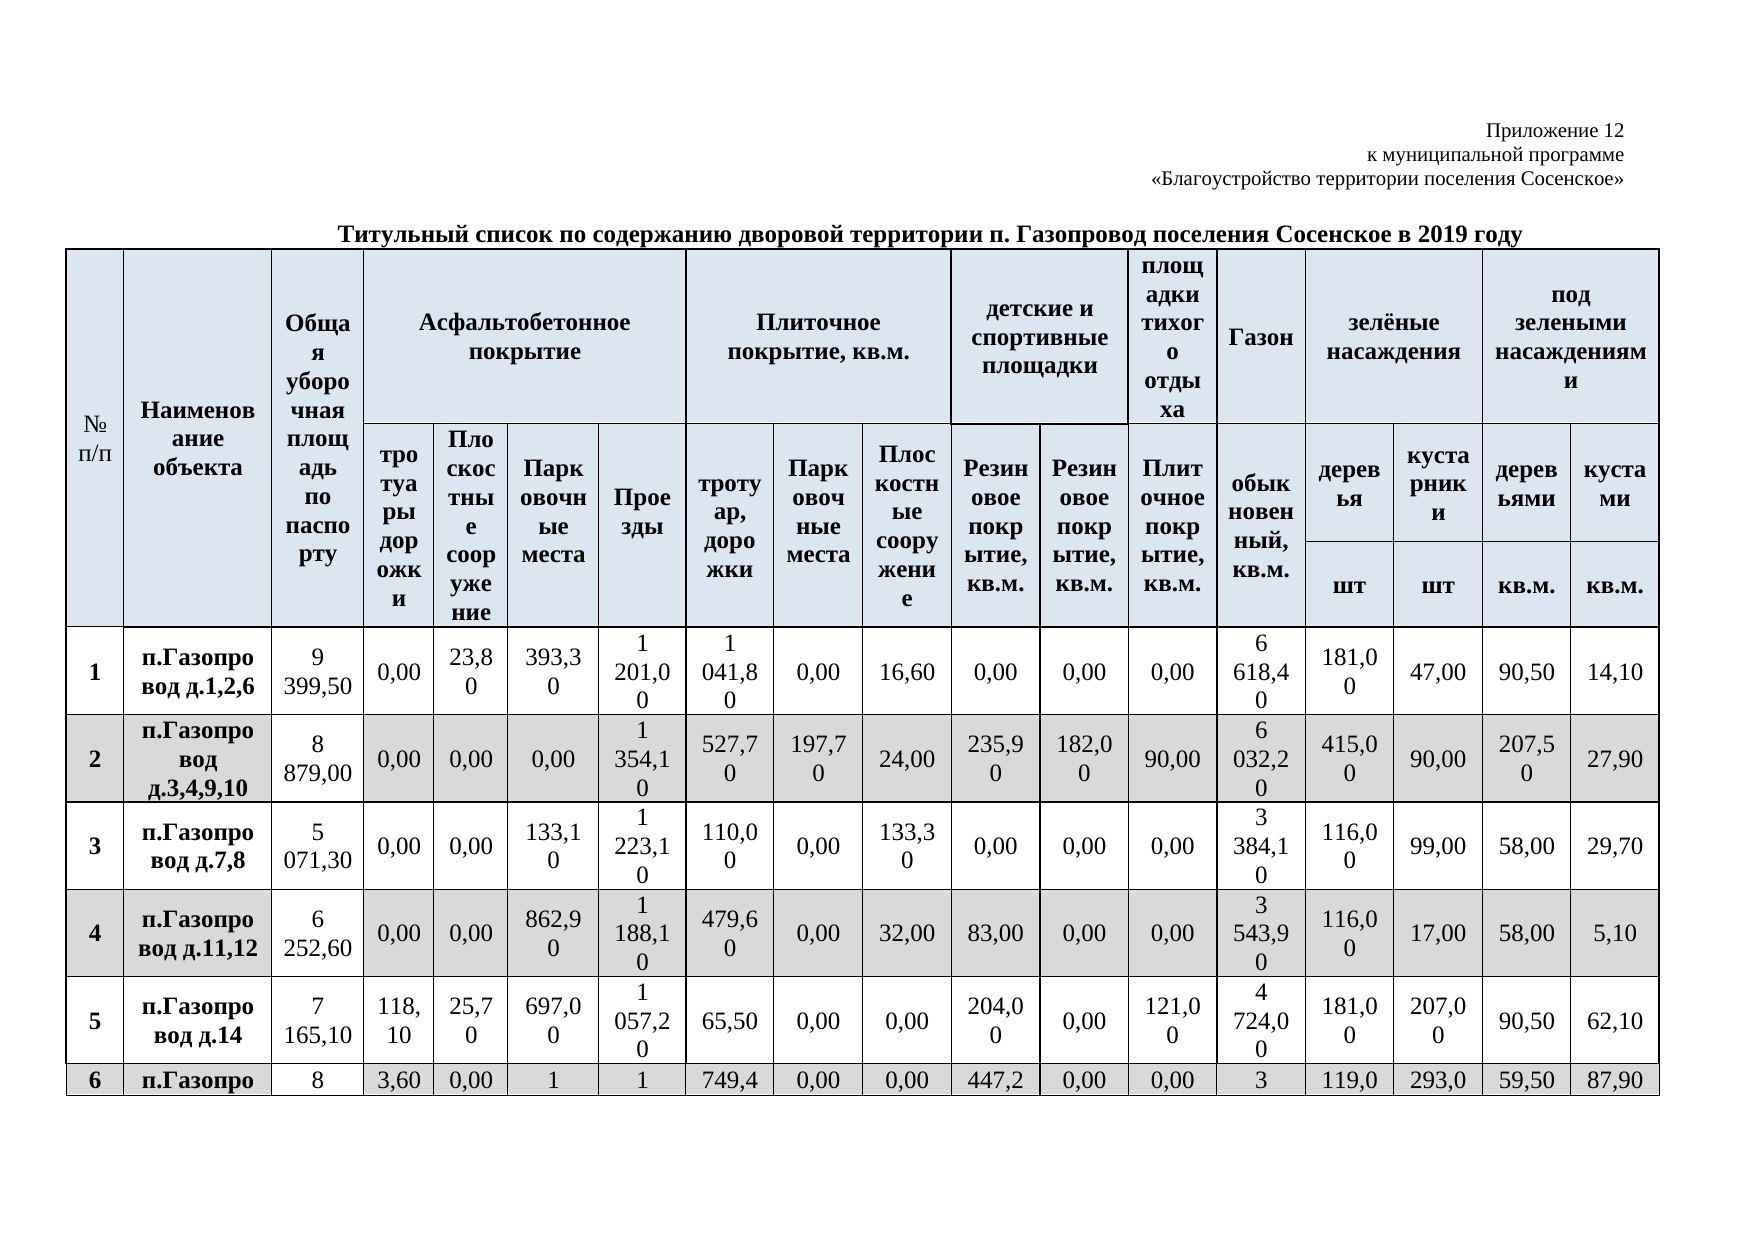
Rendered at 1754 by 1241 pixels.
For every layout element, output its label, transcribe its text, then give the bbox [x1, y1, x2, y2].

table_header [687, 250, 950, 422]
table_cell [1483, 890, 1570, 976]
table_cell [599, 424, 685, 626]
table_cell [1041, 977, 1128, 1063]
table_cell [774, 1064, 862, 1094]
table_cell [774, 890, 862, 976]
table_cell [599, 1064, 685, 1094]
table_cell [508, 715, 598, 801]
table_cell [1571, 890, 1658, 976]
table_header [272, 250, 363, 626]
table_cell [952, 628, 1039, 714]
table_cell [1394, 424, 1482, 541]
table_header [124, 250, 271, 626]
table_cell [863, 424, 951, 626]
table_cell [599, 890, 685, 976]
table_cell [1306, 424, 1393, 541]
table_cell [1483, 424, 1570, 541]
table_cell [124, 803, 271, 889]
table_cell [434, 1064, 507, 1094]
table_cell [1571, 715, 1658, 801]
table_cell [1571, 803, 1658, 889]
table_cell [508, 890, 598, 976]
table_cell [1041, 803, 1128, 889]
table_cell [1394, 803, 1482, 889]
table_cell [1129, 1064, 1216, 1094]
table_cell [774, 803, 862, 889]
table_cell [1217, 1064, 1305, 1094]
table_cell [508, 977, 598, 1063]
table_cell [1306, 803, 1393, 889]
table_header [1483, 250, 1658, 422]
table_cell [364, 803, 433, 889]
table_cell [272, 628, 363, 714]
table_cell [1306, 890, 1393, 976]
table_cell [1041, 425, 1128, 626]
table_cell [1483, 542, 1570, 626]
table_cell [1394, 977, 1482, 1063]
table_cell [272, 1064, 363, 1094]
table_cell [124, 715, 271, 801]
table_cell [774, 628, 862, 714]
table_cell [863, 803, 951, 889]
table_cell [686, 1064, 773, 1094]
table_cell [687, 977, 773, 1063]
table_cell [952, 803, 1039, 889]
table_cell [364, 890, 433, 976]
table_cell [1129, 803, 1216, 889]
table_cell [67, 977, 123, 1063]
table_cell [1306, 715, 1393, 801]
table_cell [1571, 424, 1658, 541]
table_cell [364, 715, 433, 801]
text Титульный список по содержанию дворовой территории п. Газопровод поселения Сосенское в 2019 году [236, 219, 1624, 248]
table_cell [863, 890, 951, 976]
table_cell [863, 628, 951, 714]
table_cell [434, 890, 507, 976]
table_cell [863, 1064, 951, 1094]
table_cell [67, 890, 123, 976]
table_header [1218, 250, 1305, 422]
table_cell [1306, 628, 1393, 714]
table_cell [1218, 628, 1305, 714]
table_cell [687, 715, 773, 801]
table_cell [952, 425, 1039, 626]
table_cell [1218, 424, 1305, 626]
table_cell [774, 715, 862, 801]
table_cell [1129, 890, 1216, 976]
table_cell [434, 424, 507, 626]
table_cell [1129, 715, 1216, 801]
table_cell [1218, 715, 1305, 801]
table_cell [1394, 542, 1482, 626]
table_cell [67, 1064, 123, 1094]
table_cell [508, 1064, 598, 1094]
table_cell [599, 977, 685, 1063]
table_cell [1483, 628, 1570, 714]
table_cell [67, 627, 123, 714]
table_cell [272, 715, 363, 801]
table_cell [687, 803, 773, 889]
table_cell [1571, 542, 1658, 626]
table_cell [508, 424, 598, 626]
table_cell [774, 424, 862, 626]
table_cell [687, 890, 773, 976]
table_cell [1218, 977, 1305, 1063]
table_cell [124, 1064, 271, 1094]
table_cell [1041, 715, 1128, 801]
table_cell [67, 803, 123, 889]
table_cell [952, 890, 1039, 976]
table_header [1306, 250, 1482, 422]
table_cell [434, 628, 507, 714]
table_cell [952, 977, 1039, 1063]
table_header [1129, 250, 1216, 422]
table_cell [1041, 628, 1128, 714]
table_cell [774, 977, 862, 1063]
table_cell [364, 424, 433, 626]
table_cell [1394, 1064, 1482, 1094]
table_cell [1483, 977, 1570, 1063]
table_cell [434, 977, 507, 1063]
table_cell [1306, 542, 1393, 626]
text к муниципальной программе [531, 142, 1624, 166]
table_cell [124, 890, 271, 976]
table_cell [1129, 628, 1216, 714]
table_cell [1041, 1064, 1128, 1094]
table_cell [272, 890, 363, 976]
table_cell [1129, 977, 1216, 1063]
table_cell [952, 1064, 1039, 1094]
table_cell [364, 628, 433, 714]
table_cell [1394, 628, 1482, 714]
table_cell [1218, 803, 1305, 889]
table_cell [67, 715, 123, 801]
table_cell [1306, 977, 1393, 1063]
text Приложение 12 [531, 118, 1624, 142]
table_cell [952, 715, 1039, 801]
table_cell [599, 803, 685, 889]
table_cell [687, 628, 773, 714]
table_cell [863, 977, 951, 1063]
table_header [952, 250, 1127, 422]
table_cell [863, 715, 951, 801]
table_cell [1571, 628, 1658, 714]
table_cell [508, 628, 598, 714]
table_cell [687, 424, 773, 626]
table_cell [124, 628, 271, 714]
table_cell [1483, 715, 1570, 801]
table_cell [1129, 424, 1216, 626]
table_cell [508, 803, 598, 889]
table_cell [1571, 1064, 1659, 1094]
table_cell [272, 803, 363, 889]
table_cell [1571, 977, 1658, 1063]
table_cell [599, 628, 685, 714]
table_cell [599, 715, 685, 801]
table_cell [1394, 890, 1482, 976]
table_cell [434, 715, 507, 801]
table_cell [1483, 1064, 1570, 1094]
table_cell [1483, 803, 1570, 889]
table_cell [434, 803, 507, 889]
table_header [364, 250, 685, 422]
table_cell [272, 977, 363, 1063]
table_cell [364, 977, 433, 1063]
text «Благоустройство территории поселения Сосенское» [531, 166, 1624, 190]
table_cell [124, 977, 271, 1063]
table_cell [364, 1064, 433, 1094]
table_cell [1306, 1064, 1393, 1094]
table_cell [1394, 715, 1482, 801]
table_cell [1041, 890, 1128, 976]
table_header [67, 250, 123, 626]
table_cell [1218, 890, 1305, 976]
